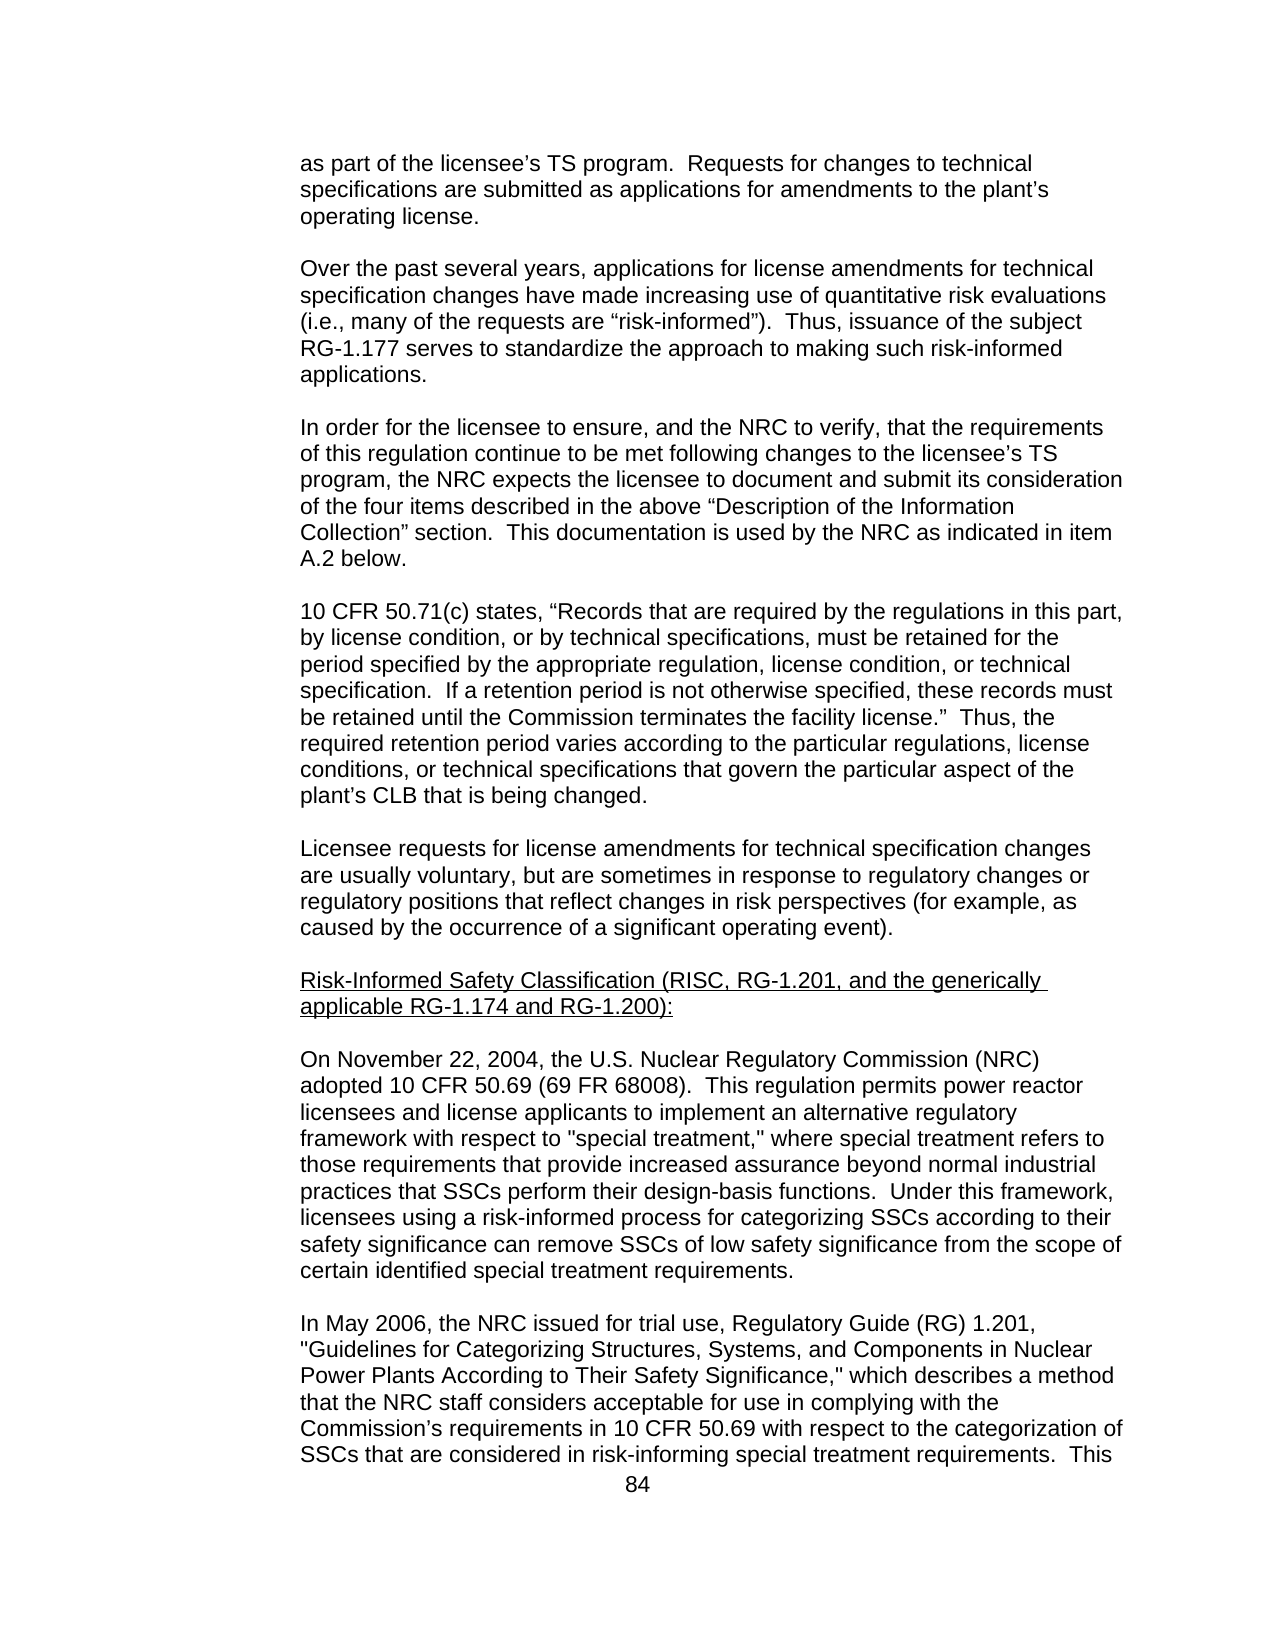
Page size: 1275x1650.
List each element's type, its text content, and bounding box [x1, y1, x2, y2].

text Licensee requests for license amendments for technical specification changes are usually voluntary, but are sometimes in response to regulatory changes or regulatory positions that reflect changes in risk perspectives (for example, as caused by the occurrence of a significant operating event). [300, 835, 1125, 941]
text On November 22, 2004, the U.S. Nuclear Regulatory Commission (NRC) adopted 10 CFR 50.69 (69 FR 68008). This regulation permits power reactor licensees and license applicants to implement an alternative regulatory framework with respect to "special treatment," where special treatment refers to those requirements that provide increased assurance beyond normal industrial practices that SSCs perform their design-basis functions. Under this framework, licensees using a risk-informed process for categorizing SSCs according to their safety significance can remove SSCs of low safety significance from the scope of certain identified special treatment requirements. [300, 1046, 1125, 1283]
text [300, 1309, 1125, 1468]
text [300, 150, 1125, 229]
text In order for the licensee to ensure, and the NRC to verify, that the requirements of this regulation continue to be met following changes to the licensee’s TS program, the NRC expects the licensee to document and submit its consideration of the four items described in the above “Description of the Information Collection” section. This documentation is used by the NRC as indicated in item A.2 below. [300, 413, 1125, 572]
text Over the past several years, applications for license amendments for technical specification changes have made increasing use of quantitative risk evaluations (i.e., many of the requests are “risk-informed”). Thus, issuance of the subject RG-1.177 serves to standardize the approach to making such risk-informed applications. [300, 255, 1125, 387]
text 10 CFR 50.71(c) states, “Records that are required by the regulations in this part, by license condition, or by technical specifications, must be retained for the period specified by the appropriate regulation, license condition, or technical specification. If a retention period is not otherwise specified, these records must be retained until the Commission terminates the facility license.” Thus, the required retention period varies according to the particular regulations, license conditions, or technical specifications that govern the particular aspect of the plant’s CLB that is being changed. [300, 598, 1125, 809]
text Risk-Informed Safety Classification (RISC, RG-1.201, and the generically applicable RG-1.174 and RG-1.200): [300, 967, 1125, 1020]
